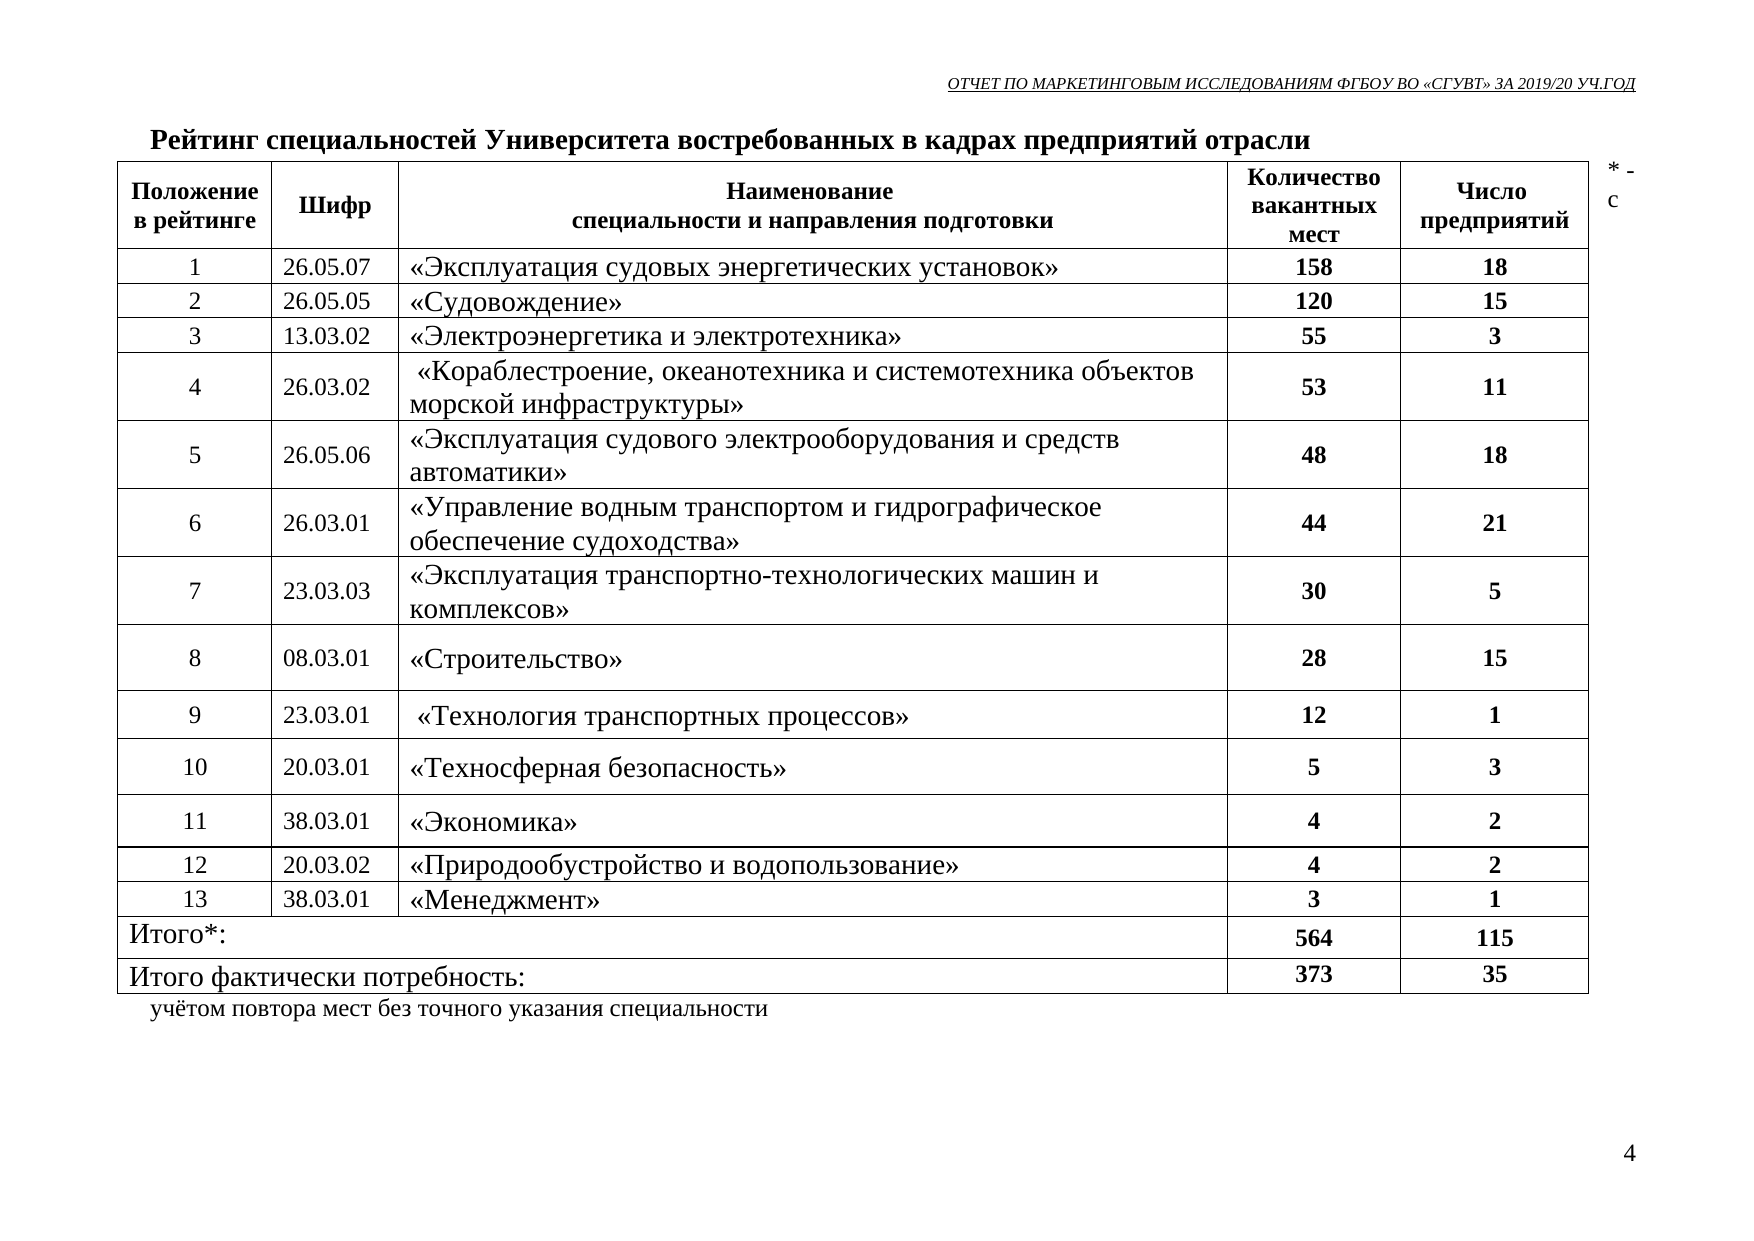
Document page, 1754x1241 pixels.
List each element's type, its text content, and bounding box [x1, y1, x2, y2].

table_cell 5 [1228, 739, 1400, 794]
table_cell 1 [1401, 691, 1588, 738]
table_cell 38.03.01 [272, 795, 398, 846]
table_cell 26.03.02 [272, 353, 398, 420]
table_cell 4 [1228, 795, 1400, 846]
table_cell «Техносферная безопасность» [399, 739, 1227, 794]
table_header Положение в рейтинге [118, 162, 271, 248]
table_cell 3 [118, 318, 271, 352]
table_cell 3 [1401, 318, 1588, 352]
table_cell 23.03.03 [272, 557, 398, 624]
table_cell 38.03.01 [272, 882, 398, 916]
table_cell 2 [1401, 848, 1588, 881]
table_cell 4 [1228, 848, 1400, 881]
table_cell Итого*: [118, 917, 1227, 958]
table_cell 115 [1401, 917, 1588, 958]
table_cell 26.05.07 [272, 249, 398, 283]
table_cell 30 [1228, 557, 1400, 624]
table_cell «Управление водным транспортом и гидрографическое обеспечение судоходства» [399, 489, 1227, 556]
table_header Количество вакантных мест [1228, 162, 1400, 248]
table_cell 3 [1401, 739, 1588, 794]
table_cell 15 [1401, 625, 1588, 690]
table_cell «Кораблестроение, океанотехника и системотехника объектов морской инфраструктуры» [399, 353, 1227, 420]
table_cell 1 [118, 249, 271, 283]
table_cell «Технология транспортных процессов» [399, 691, 1227, 738]
table_cell 08.03.01 [272, 625, 398, 690]
table_cell «Эксплуатация транспортно-технологических машин и комплексов» [399, 557, 1227, 624]
table_cell 26.05.05 [272, 284, 398, 317]
table_cell «Судовождение» [399, 284, 1227, 317]
table_header Число предприятий [1401, 162, 1588, 248]
table_cell 10 [118, 739, 271, 794]
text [150, 155, 1636, 1022]
table_cell 8 [118, 625, 271, 690]
table_cell «Менеджмент» [399, 882, 1227, 916]
table_cell 564 [1228, 917, 1400, 958]
table_cell «Электроэнергетика и электротехника» [399, 318, 1227, 352]
table_cell 55 [1228, 318, 1400, 352]
table_cell 18 [1401, 421, 1588, 488]
table_cell 15 [1401, 284, 1588, 317]
table_cell «Эксплуатация судового электрооборудования и средств автоматики» [399, 421, 1227, 488]
table_cell «Эксплуатация судовых энергетических установок» [399, 249, 1227, 283]
table_cell 13 [118, 882, 271, 916]
table_cell «Строительство» [399, 625, 1227, 690]
table_cell 48 [1228, 421, 1400, 488]
table_cell Итого фактически потребность: [118, 959, 1227, 992]
table_cell 53 [1228, 353, 1400, 420]
table_cell 11 [118, 795, 271, 846]
table_header Шифр [272, 162, 398, 248]
table_cell 12 [1228, 691, 1400, 738]
table_cell 120 [1228, 284, 1400, 317]
table_cell 3 [1228, 882, 1400, 916]
table_cell 2 [118, 284, 271, 317]
text Рейтинг специальностей Университета востребованных в кадрах предприятий отрасли [150, 122, 1636, 155]
table_cell 28 [1228, 625, 1400, 690]
table_cell 11 [1401, 353, 1588, 420]
table_header Наименование специальности и направления подготовки [399, 162, 1227, 248]
table_cell 23.03.01 [272, 691, 398, 738]
table_cell 6 [118, 489, 271, 556]
table_cell 2 [1401, 795, 1588, 846]
table_cell 18 [1401, 249, 1588, 283]
table_cell 12 [118, 848, 271, 881]
table_cell «Природообустройство и водопользование» [399, 848, 1227, 881]
table_cell «Экономика» [399, 795, 1227, 846]
table_cell 44 [1228, 489, 1400, 556]
table_cell 20.03.02 [272, 848, 398, 881]
table_cell 13.03.02 [272, 318, 398, 352]
table_cell 26.05.06 [272, 421, 398, 488]
table_cell 4 [118, 353, 271, 420]
table_cell 35 [1401, 959, 1588, 992]
table_cell 7 [118, 557, 271, 624]
table_cell 158 [1228, 249, 1400, 283]
table_cell 20.03.01 [272, 739, 398, 794]
table_cell 1 [1401, 882, 1588, 916]
table_cell 26.03.01 [272, 489, 398, 556]
table_cell 373 [1228, 959, 1400, 992]
table_cell 21 [1401, 489, 1588, 556]
table_cell 9 [118, 691, 271, 738]
table_cell 5 [1401, 557, 1588, 624]
table_cell 5 [118, 421, 271, 488]
